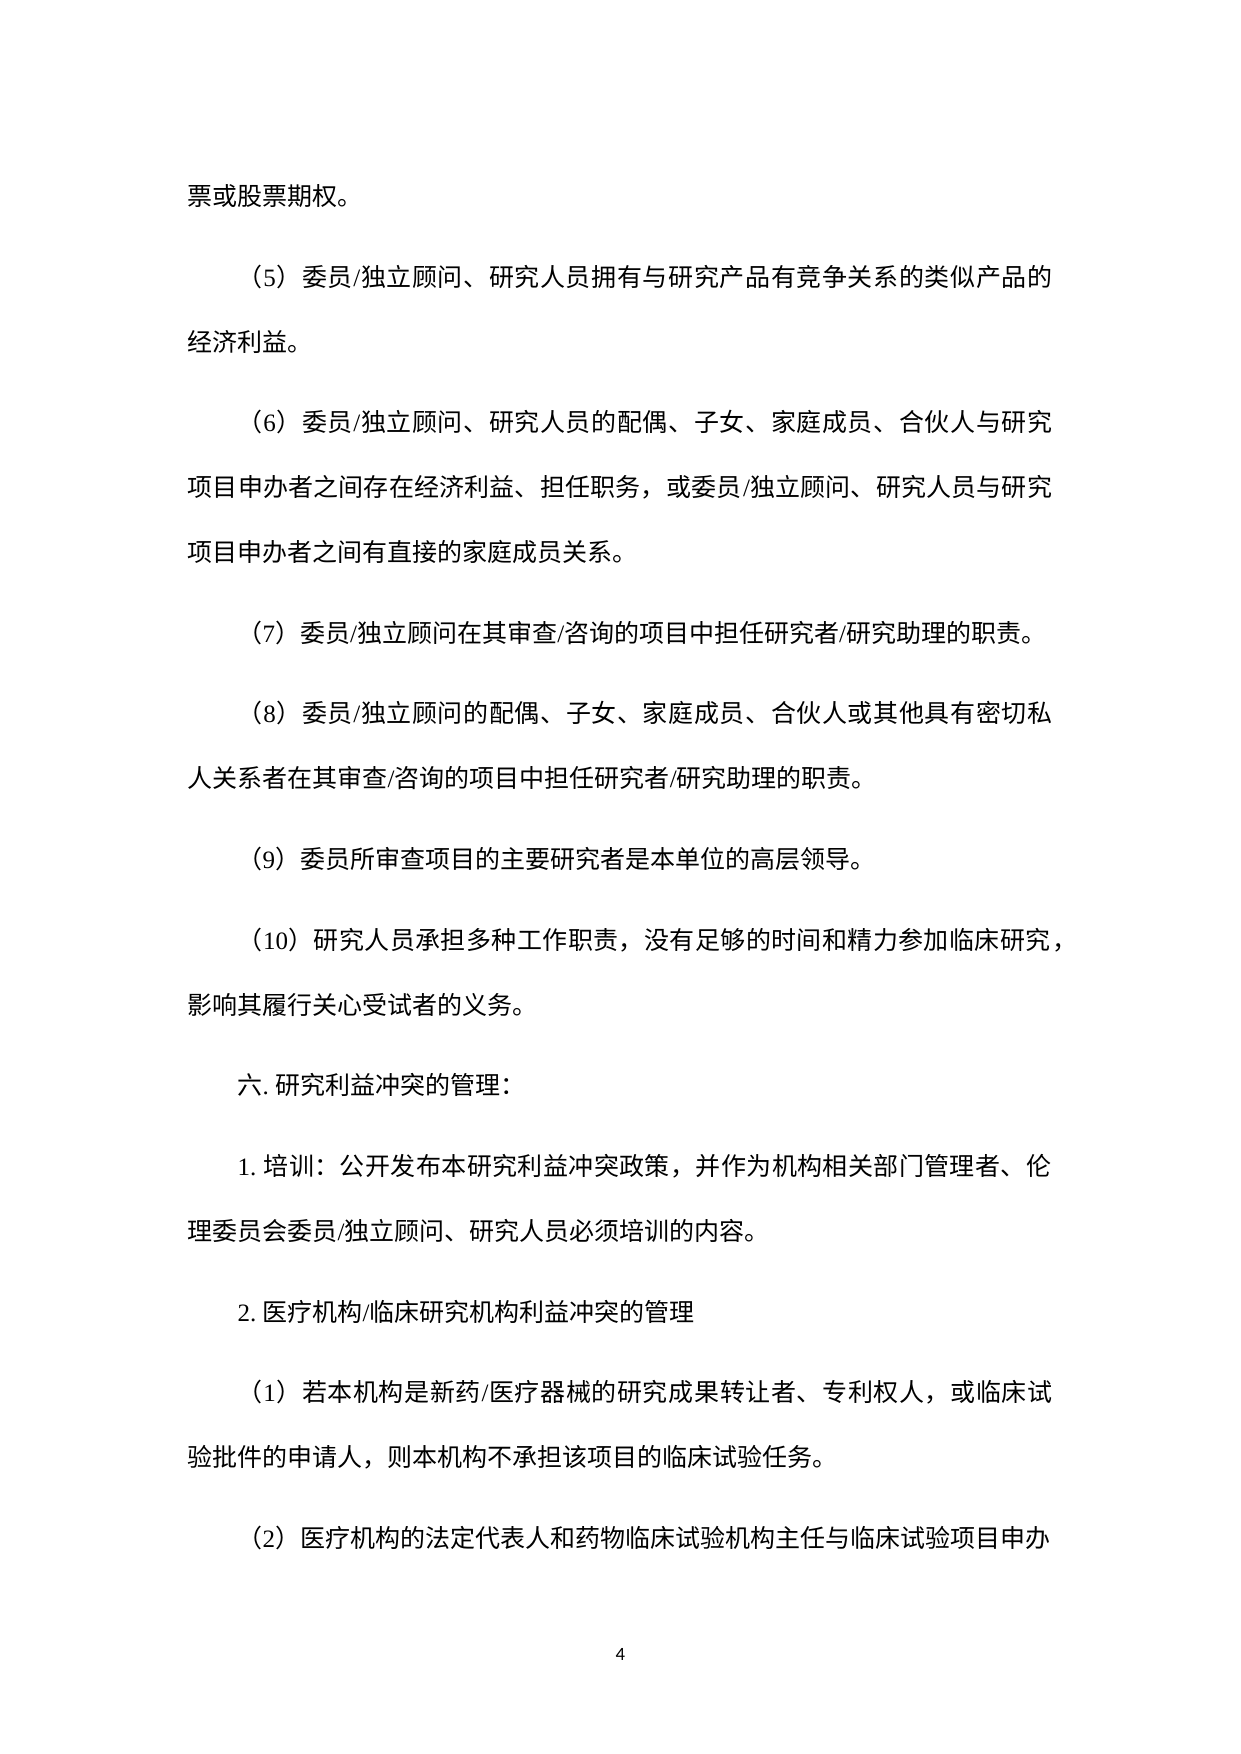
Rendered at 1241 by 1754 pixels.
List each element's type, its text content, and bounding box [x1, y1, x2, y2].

text （9）委员所审查项目的主要研究者是本单位的高层领导。 [187, 825, 1053, 890]
text （7）委员/独立顾问在其审查/咨询的项目中担任研究者/研究助理的职责。 [187, 599, 1053, 664]
text 2. 医疗机构/临床研究机构利益冲突的管理 [187, 1278, 1053, 1343]
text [187, 1504, 1053, 1569]
text 六. 研究利益冲突的管理： [187, 1051, 1053, 1116]
text （8）委员/独立顾问的配偶、子女、家庭成员、合伙人或其他具有密切私人关系者在其审查/咨询的项目中担任研究者/研究助理的职责。 [187, 679, 1053, 809]
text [187, 162, 1053, 227]
text 1. 培训：公开发布本研究利益冲突政策，并作为机构相关部门管理者、伦理委员会委员/独立顾问、研究人员必须培训的内容。 [187, 1132, 1053, 1262]
text （1）若本机构是新药/医疗器械的研究成果转让者、专利权人，或临床试验批件的申请人，则本机构不承担该项目的临床试验任务。 [187, 1358, 1053, 1488]
text （10）研究人员承担多种工作职责，没有足够的时间和精力参加临床研究，影响其履行关心受试者的义务。 [187, 906, 1053, 1036]
text （6）委员/独立顾问、研究人员的配偶、子女、家庭成员、合伙人与研究项目申办者之间存在经济利益、担任职务，或委员/独立顾问、研究人员与研究项目申办者之间有直接的家庭成员关系。 [187, 388, 1053, 583]
text （5）委员/独立顾问、研究人员拥有与研究产品有竞争关系的类似产品的经济利益。 [187, 243, 1053, 373]
